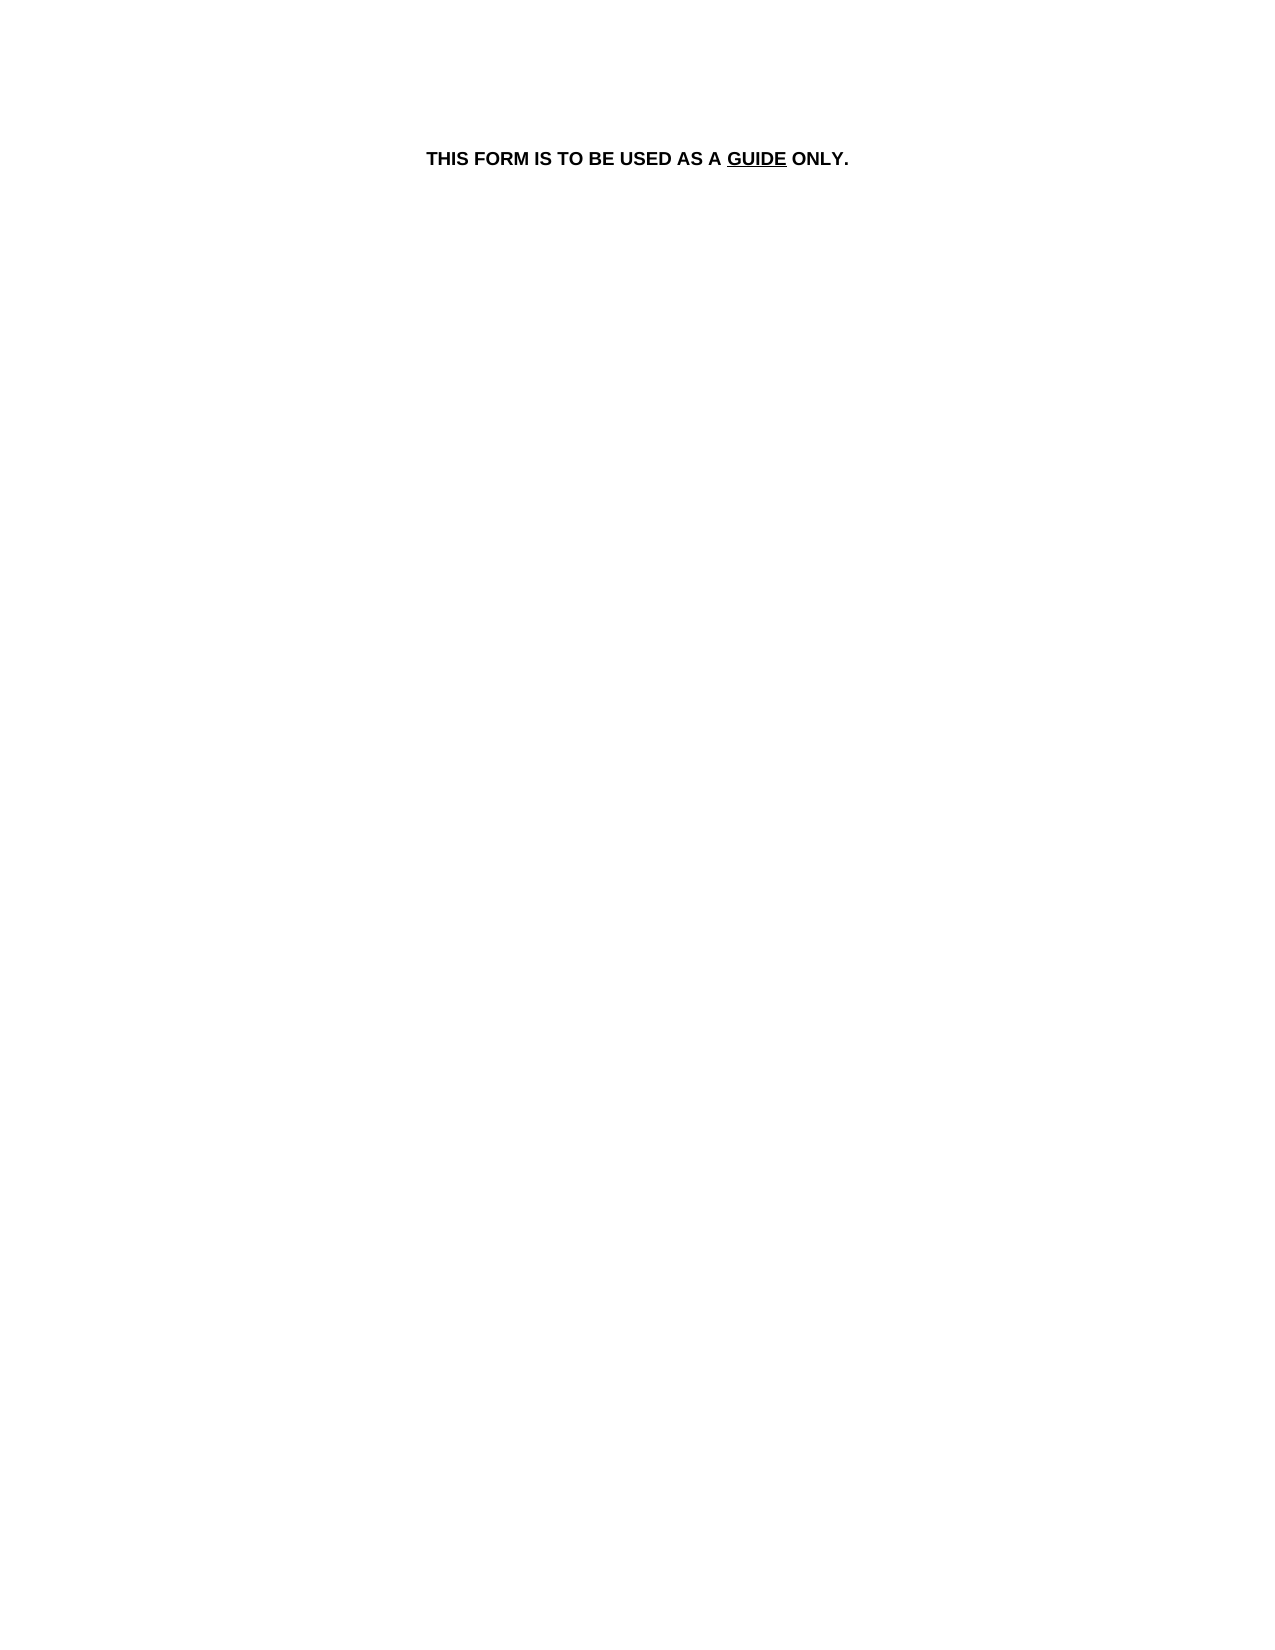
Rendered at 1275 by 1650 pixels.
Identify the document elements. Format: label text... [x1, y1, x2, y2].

text THIS FORM IS TO BE USED AS A GUIDE ONLY. [75, 148, 1200, 169]
